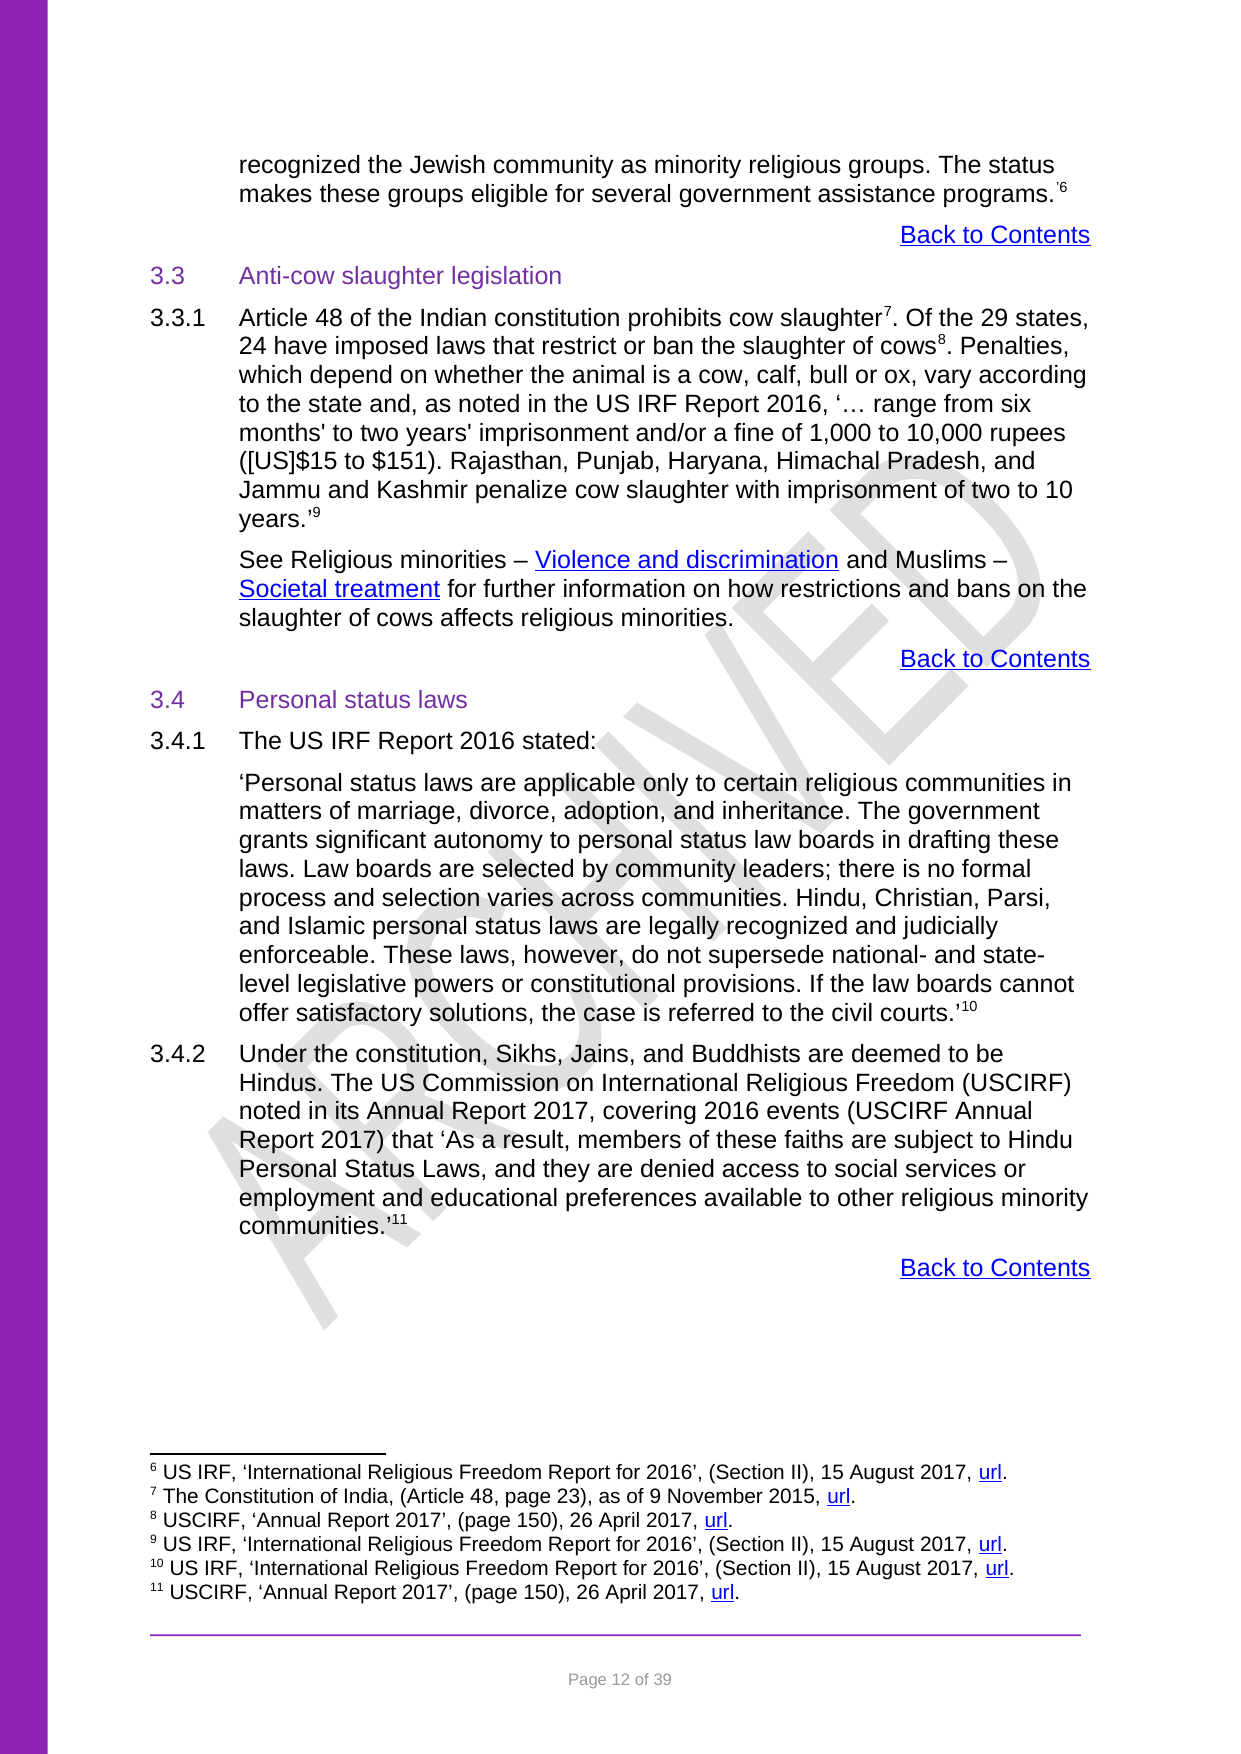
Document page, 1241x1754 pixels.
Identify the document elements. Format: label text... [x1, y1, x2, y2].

subtitle Anti-cow slaughter legislation [150, 261, 1090, 290]
list See Religious minorities – Violence and discrimination and Muslims – Societal treatment for further information on how restrictions and bans on the slaughter of cows affects religious minorities. [239, 545, 1090, 631]
list The US IRF Report 2016 stated: [150, 726, 1090, 755]
list ‘Personal status laws are applicable only to certain religious communities in matters of marriage, divorce, adoption, and inheritance. The government grants significant autonomy to personal status law boards in drafting these laws. Law boards are selected by community leaders; there is no formal process and selection varies across communities. Hindu, Christian, Parsi, and Islamic personal status laws are legally recognized and judicially enforceable. These laws, however, do not supersede national- and state-level legislative powers or constitutional provisions. If the law boards cannot offer satisfactory solutions, the case is referred to the civil courts.’ [239, 767, 1090, 1026]
list Under the constitution, Sikhs, Jains, and Buddhists are deemed to be Hindus. The US Commission on International Religious Freedom (USCIRF) noted in its Annual Report 2017, covering 2016 events (USCIRF Annual Report 2017) that ‘As a result, members of these faiths are subject to Hindu Personal Status Laws, and they are denied access to social services or employment and educational preferences available to other religious minority communities.’ [150, 1039, 1090, 1240]
text Back to Contents [150, 220, 1090, 249]
list Article 48 of the Indian constitution prohibits cow slaughter. Of the 29 states, 24 have imposed laws that restrict or ban the slaughter of cows. Penalties, which depend on whether the animal is a cow, calf, bull or ox, vary according to the state and, as noted in the US IRF Report 2016, ‘… range from six months' to two years' imprisonment and/or a fine of 1,000 to 10,000 rupees ([US]$15 to $151). Rajasthan, Punjab, Haryana, Himachal Pradesh, and Jammu and Kashmir penalize cow slaughter with imprisonment of two to 10 years.’ [150, 302, 1090, 532]
text Back to Contents [150, 644, 1090, 672]
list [239, 150, 1090, 207]
text Back to Contents [150, 1252, 1090, 1281]
subtitle Personal status laws [150, 685, 1090, 714]
